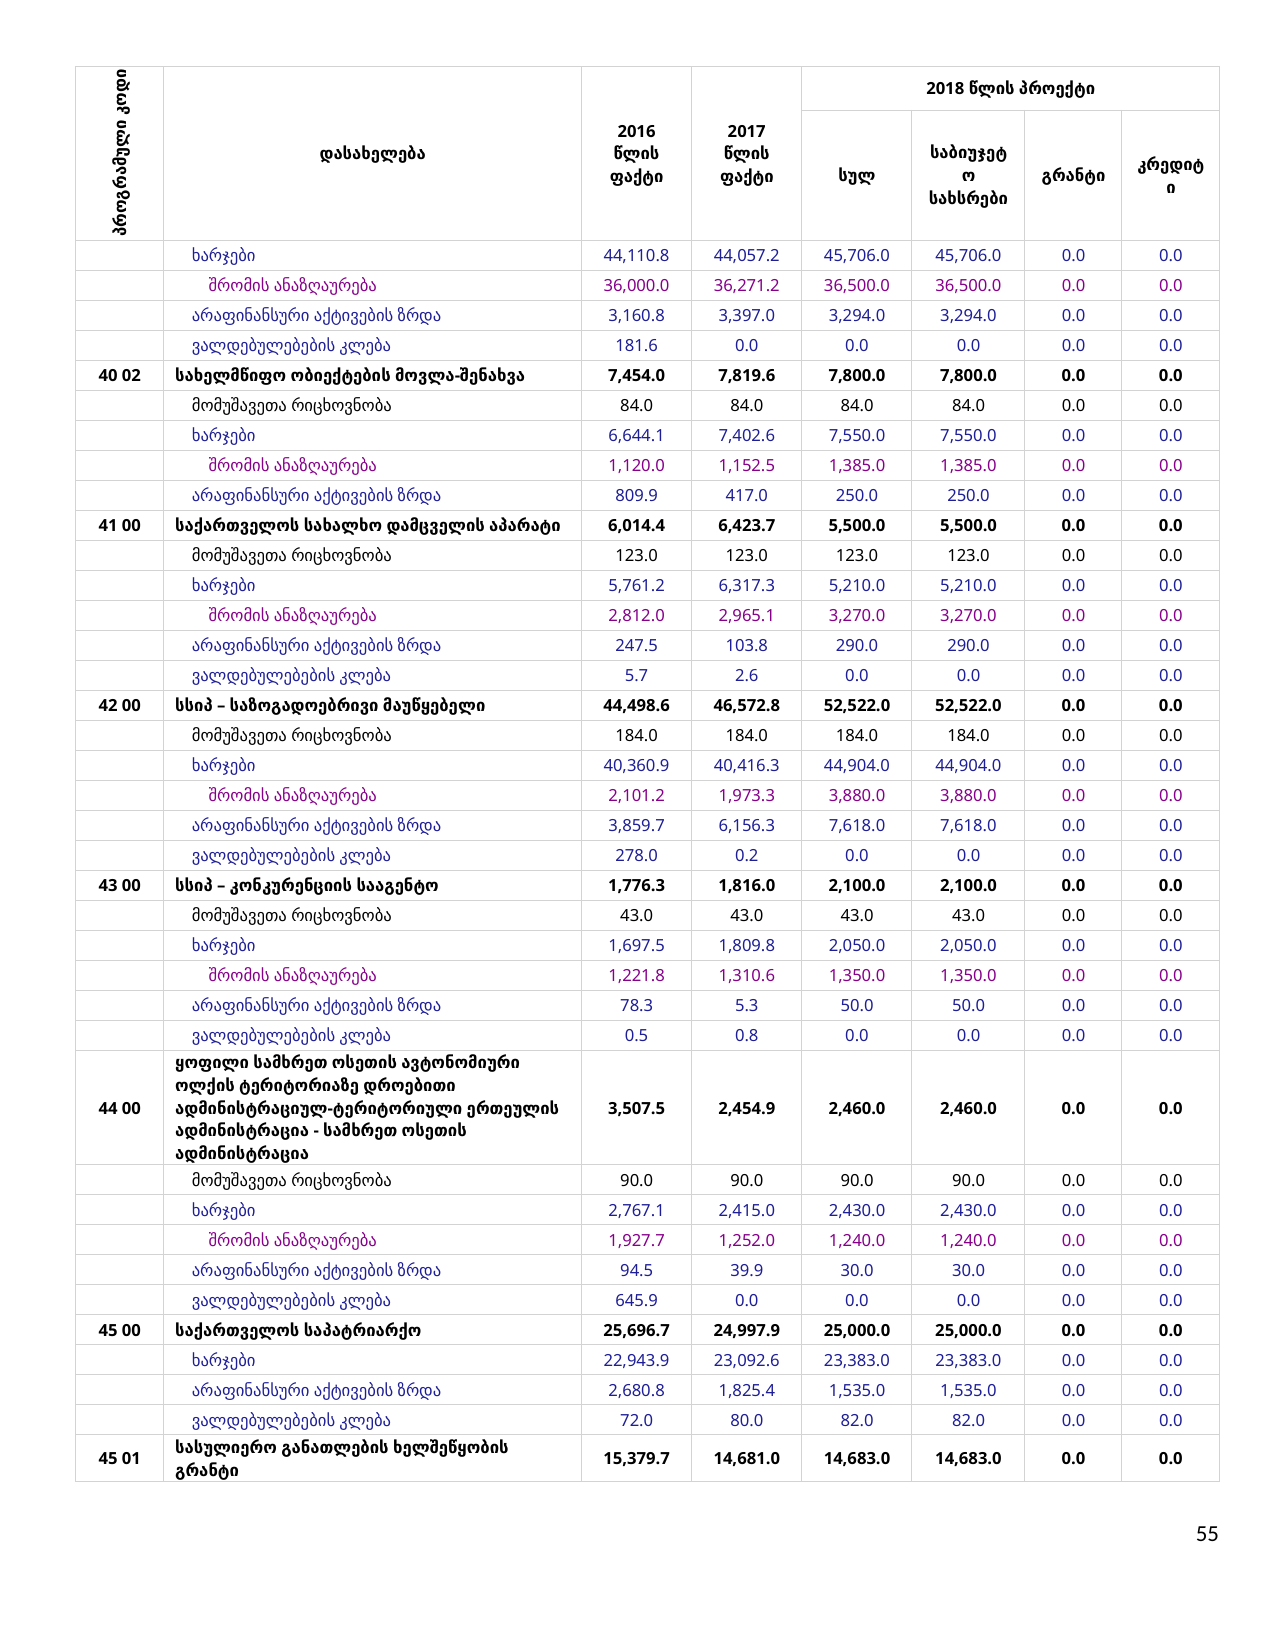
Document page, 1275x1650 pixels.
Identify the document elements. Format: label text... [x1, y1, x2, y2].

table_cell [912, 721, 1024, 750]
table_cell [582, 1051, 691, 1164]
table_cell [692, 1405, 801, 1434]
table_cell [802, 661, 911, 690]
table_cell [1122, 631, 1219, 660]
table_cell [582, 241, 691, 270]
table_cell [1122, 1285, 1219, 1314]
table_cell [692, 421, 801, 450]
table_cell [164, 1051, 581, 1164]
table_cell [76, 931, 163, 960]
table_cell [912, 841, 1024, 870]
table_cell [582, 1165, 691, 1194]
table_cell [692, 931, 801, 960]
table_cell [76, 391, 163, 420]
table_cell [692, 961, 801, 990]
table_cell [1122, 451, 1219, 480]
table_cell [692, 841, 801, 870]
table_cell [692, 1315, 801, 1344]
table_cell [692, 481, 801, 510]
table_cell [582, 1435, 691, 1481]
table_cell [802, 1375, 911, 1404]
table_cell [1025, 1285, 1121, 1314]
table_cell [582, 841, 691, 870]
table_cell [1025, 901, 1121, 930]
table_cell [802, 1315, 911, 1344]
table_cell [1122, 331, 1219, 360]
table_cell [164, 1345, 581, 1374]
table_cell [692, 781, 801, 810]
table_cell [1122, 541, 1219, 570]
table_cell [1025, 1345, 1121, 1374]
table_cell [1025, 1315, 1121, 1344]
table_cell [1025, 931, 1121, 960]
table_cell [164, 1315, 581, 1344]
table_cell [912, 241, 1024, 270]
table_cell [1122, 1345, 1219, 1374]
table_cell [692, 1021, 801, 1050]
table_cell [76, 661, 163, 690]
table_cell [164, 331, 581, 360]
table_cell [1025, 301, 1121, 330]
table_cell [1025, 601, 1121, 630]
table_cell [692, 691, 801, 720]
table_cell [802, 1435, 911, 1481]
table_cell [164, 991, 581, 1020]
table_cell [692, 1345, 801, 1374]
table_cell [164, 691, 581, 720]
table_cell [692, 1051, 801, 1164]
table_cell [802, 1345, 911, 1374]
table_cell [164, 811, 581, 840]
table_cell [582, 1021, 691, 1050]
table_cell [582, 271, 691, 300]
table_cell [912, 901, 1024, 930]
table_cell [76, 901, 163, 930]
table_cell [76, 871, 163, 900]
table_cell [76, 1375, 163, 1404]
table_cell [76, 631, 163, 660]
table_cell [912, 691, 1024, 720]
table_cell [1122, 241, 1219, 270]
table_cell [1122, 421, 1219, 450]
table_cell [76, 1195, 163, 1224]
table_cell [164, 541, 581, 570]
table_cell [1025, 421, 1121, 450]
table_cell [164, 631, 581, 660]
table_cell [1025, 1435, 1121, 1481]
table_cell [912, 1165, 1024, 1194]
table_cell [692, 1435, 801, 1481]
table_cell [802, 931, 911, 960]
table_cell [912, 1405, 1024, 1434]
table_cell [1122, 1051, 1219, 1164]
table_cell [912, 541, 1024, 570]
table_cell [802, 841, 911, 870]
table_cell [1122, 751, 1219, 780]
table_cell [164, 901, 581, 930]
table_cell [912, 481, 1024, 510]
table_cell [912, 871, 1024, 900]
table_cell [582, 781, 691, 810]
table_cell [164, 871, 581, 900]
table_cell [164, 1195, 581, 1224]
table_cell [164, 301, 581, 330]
table_header დასახელება [164, 67, 581, 240]
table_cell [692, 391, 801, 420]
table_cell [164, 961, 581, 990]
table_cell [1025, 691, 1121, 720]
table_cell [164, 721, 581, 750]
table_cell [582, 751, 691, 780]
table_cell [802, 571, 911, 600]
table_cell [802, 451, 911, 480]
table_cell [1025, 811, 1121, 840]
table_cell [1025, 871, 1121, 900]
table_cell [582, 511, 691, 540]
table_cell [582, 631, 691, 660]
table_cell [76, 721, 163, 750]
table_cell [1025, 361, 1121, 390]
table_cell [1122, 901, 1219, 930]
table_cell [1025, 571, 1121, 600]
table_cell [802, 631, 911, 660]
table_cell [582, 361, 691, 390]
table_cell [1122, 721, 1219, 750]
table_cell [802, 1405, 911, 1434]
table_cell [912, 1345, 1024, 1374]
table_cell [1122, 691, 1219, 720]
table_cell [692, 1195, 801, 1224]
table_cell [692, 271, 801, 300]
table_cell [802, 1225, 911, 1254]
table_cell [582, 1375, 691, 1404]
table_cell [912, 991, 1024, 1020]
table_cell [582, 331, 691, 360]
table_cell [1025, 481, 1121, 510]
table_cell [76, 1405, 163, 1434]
table_cell სულ [802, 111, 911, 240]
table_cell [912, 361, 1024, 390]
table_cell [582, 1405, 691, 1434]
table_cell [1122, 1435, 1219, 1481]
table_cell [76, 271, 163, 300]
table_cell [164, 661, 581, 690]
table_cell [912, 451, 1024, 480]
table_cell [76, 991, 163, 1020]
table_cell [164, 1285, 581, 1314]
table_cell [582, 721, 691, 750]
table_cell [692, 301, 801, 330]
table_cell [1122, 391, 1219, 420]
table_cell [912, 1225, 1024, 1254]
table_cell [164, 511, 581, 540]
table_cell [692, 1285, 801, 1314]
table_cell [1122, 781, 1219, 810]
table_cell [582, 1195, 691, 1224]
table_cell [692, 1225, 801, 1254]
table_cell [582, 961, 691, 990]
table_header 2017 წლის ფაქტი [692, 67, 801, 240]
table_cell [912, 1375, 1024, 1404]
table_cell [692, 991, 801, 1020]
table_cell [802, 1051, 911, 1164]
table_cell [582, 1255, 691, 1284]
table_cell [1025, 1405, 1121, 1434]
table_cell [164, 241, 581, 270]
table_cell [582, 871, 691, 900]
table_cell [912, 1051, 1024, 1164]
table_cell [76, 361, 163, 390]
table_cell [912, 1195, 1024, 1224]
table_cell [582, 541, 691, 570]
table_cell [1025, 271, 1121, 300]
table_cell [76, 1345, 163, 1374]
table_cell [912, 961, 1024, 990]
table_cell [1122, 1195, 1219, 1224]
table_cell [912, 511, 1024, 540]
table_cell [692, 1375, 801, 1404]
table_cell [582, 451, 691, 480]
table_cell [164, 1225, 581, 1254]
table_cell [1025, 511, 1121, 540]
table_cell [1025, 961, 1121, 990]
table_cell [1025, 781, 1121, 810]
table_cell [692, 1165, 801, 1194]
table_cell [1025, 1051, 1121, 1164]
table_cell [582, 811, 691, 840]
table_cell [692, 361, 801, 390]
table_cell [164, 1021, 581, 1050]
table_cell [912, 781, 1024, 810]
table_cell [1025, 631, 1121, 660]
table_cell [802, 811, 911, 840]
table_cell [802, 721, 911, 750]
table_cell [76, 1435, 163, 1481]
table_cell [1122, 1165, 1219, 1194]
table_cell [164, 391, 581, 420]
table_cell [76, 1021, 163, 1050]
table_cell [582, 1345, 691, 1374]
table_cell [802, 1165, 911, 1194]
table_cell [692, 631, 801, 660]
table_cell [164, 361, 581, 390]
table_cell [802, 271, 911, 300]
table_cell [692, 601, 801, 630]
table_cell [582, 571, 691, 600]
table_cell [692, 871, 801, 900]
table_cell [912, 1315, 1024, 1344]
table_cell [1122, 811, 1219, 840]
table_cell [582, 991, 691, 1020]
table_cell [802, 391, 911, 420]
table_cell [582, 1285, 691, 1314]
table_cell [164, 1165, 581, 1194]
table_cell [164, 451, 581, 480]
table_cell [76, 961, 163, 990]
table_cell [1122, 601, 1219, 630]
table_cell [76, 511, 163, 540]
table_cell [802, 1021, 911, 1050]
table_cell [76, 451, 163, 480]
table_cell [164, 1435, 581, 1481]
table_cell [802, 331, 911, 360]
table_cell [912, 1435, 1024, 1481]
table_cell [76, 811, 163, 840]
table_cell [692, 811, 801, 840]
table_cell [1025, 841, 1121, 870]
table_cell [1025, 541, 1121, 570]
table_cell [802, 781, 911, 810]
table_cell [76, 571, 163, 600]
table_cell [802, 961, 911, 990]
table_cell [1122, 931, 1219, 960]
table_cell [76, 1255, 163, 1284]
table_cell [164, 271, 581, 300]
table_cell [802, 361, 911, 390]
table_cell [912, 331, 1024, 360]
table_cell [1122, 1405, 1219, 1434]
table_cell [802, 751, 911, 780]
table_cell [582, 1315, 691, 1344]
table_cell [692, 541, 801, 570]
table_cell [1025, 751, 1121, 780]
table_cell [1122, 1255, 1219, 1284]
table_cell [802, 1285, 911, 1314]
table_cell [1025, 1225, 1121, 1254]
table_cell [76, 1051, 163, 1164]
table_header 2018 წლის პროექტი [802, 67, 1219, 109]
table_cell გრანტი [1025, 111, 1121, 240]
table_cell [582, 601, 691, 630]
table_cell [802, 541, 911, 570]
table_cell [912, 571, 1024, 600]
table_cell კრედიტი [1122, 111, 1219, 240]
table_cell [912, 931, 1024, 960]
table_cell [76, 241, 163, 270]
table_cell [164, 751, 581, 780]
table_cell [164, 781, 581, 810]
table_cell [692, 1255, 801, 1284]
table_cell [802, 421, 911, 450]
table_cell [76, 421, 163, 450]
table_header პროგრამული კოდი [76, 67, 163, 240]
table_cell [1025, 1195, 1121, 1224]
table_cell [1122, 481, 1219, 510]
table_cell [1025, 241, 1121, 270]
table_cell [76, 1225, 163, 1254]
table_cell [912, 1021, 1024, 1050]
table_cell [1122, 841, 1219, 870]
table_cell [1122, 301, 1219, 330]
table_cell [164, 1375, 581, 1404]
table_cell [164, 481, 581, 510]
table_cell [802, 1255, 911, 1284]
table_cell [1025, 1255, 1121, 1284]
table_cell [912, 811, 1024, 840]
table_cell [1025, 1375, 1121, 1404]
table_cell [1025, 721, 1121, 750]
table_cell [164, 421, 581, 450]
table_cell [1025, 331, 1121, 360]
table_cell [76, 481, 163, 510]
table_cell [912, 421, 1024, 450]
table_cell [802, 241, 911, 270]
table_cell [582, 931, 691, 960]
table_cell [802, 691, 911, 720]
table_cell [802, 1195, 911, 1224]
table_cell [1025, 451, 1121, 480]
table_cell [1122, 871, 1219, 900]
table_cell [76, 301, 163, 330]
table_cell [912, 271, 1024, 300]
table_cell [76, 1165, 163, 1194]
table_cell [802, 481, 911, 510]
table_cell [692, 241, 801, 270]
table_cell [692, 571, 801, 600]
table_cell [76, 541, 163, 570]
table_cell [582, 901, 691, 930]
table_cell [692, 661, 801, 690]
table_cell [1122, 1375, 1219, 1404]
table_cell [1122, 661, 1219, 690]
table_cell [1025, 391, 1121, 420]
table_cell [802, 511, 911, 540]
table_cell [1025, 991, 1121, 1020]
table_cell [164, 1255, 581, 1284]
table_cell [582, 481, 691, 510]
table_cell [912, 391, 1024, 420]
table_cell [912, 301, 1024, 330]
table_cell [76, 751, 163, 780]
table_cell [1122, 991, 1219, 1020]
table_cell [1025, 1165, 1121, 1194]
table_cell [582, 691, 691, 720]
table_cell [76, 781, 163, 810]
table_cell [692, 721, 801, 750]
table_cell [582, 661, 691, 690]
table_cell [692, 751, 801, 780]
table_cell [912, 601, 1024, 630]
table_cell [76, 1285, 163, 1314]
table_cell საბიუჯეტო სახსრები [912, 111, 1024, 240]
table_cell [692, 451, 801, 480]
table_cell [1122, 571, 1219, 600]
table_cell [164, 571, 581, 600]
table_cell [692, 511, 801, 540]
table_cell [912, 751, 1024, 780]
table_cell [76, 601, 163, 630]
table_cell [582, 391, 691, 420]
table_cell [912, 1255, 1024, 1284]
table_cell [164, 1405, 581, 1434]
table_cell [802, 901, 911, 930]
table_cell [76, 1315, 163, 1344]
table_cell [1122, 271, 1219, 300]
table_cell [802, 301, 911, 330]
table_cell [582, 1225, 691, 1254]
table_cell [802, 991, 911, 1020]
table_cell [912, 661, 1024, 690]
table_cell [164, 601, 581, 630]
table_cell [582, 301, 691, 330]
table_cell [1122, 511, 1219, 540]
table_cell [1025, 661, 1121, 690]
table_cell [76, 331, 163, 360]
table_header 2016 წლის ფაქტი [582, 67, 691, 240]
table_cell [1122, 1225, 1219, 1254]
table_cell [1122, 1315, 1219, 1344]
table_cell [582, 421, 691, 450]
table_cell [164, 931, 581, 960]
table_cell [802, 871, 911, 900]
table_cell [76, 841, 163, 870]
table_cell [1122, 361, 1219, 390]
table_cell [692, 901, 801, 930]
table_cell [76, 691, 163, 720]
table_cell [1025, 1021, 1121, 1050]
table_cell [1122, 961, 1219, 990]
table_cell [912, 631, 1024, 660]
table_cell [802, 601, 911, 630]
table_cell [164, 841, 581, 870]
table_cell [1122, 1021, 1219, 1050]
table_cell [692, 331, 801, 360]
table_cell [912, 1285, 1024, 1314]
